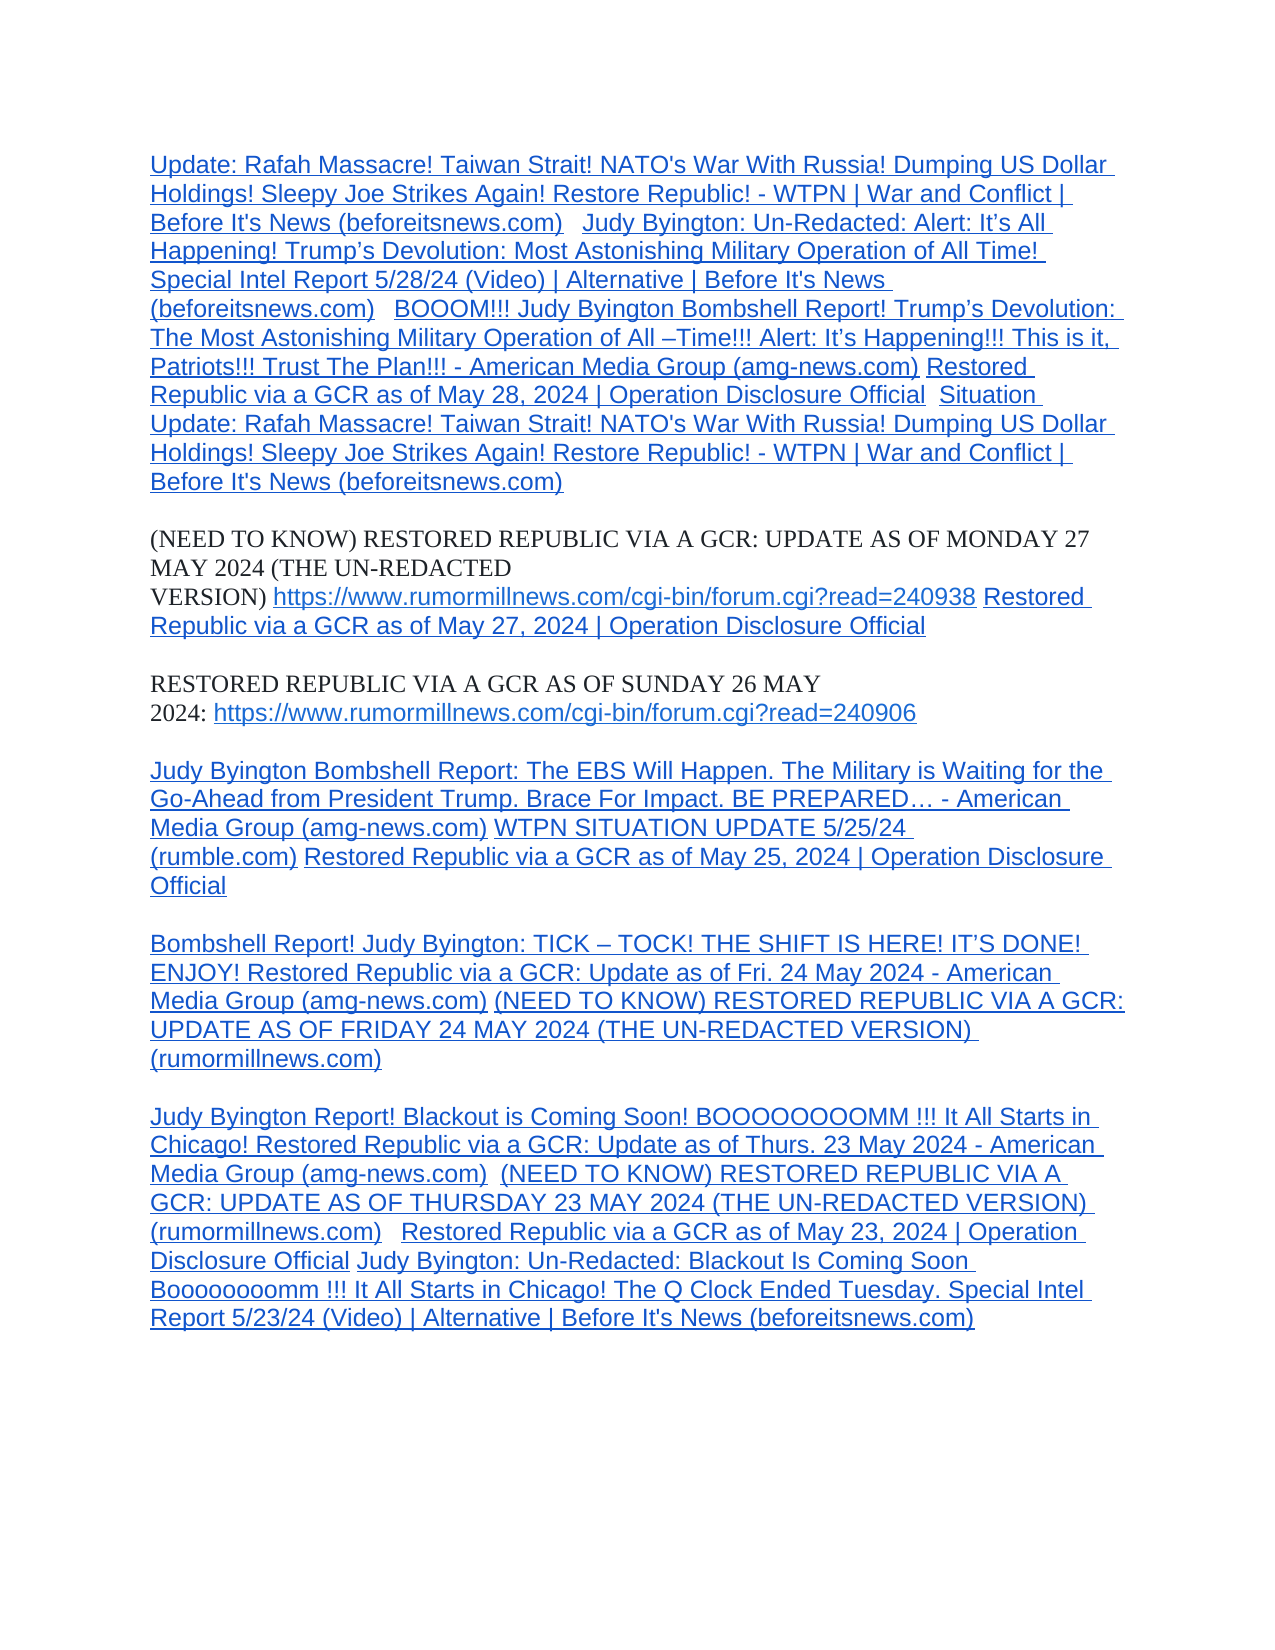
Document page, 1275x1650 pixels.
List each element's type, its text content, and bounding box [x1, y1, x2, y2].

text RESTORED REPUBLIC VIA A GCR AS OF SUNDAY 26 MAY 2024: https://www.rumormillnews.com/cgi-bin/forum.cgi?read=240906 [150, 669, 1125, 726]
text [150, 150, 1125, 495]
text (NEED TO KNOW) RESTORED REPUBLIC VIA A GCR: UPDATE AS OF MONDAY 27 MAY 2024 (THE UN-REDACTED VERSION) https://www.rumormillnews.com/cgi-bin/forum.cgi?read=240938 Restored Republic via a GCR as of May 27, 2024 | Operation Disclosure Official [150, 524, 1125, 640]
text Judy Byington Report! Blackout is Coming Soon! BOOOOOOOOMM !!! It All Starts in Chicago! Restored Republic via a GCR: Update as of Thurs. 23 May 2024 - American Media Group (amg-news.com) (NEED TO KNOW) RESTORED REPUBLIC VIA A GCR: UPDATE AS OF THURSDAY 23 MAY 2024 (THE UN-REDACTED VERSION) (rumormillnews.com) Restored Republic via a GCR as of May 23, 2024 | Operation Disclosure Official Judy Byington: Un-Redacted: Blackout Is Coming Soon Boooooooomm !!! It All Starts in Chicago! The Q Clock Ended Tuesday. Special Intel Report 5/23/24 (Video) | Alternative | Before It's News (beforeitsnews.com) [150, 1102, 1125, 1332]
text Bombshell Report! Judy Byington: TICK – TOCK! THE SHIFT IS HERE! IT’S DONE! ENJOY! Restored Republic via a GCR: Update as of Fri. 24 May 2024 - American Media Group (amg-news.com) (NEED TO KNOW) RESTORED REPUBLIC VIA A GCR: UPDATE AS OF FRIDAY 24 MAY 2024 (THE UN-REDACTED VERSION) (rumormillnews.com) [150, 929, 1125, 1073]
text Judy Byington Bombshell Report: The EBS Will Happen. The Military is Waiting for the Go-Ahead from President Trump. Brace For Impact. BE PREPARED… - American Media Group (amg-news.com) WTPN SITUATION UPDATE 5/25/24 (rumble.com) Restored Republic via a GCR as of May 25, 2024 | Operation Disclosure Official [150, 756, 1125, 899]
